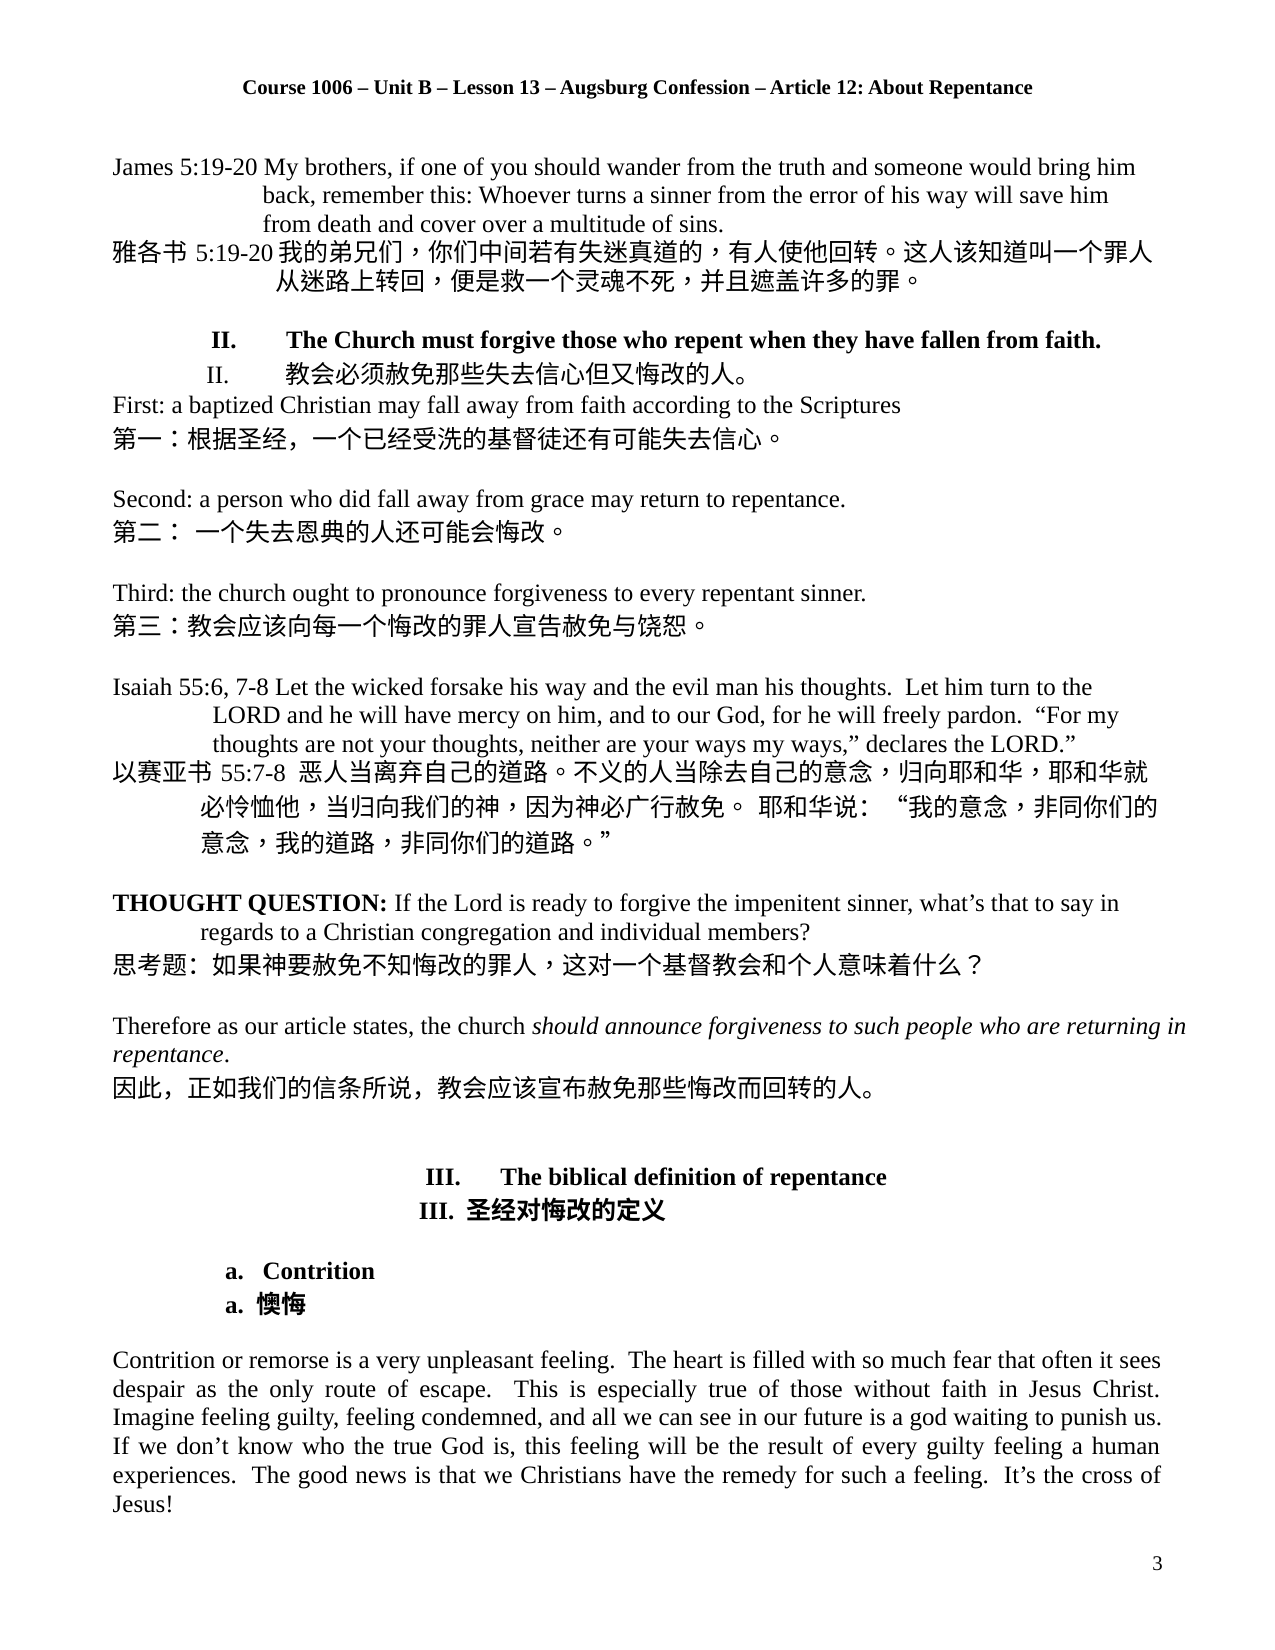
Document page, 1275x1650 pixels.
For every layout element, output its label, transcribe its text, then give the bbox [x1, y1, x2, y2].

text Isaiah 55:6, 7-8 Let the wicked forsake his way and the evil man his thoughts. Let him turn to the LORD and he will have mercy on him, and to our God, for he will freely pardon. “For my thoughts are not your thoughts, neither are your ways my ways,” declares the LORD.” [112, 672, 1162, 758]
list 因此，正如我们的信条所说，教会应该宣布赦免那些悔改而回转的人。 [112, 1068, 1275, 1104]
text III. 圣经对悔改的定义 [225, 1191, 1162, 1227]
list Contrition [225, 1256, 1162, 1284]
list The biblical definition of repentance [150, 1162, 1162, 1191]
text 以赛亚书 55:7-8 恶人当离弃自己的道路。不义的人当除去自己的意念，归向耶和华，耶和华就必怜恤他，当归向我们的神，因为神必广行赦免。 耶和华说：“我的意念，非同你们的意念，我的道路，非同你们的道路。” [112, 758, 1162, 859]
text First: a baptized Christian may fall away from faith according to the Scriptures 第一：根据圣经，一个已经受洗的基督徒还有可能失去信心。 [112, 390, 1162, 455]
text Third: the church ought to pronounce forgiveness to every repentant sinner. [112, 578, 1162, 607]
text a. 懊悔 [225, 1284, 1162, 1321]
text 第三：教会应该向每一个悔改的罪人宣告赦免与饶恕。 [112, 607, 1162, 643]
text James 5:19-20 My brothers, if one of you should wander from the truth and someone would bring him back, remember this: Whoever turns a sinner from the error of his way will save him from death and cover over a multitude of sins. [112, 152, 1162, 238]
text II. 教会必须赦免那些失去信心但又悔改的人。 [112, 354, 1162, 390]
text 思考题：如果神要赦免不知悔改的罪人，这对一个基督教会和个人意味着什么？ [112, 946, 1162, 982]
text THOUGHT QUESTION: If the Lord is ready to forgive the impenitent sinner, what’s that to say in regards to a Christian congregation and individual members? [112, 888, 1162, 946]
text Second: a person who did fall away from grace may return to repentance. [112, 484, 1162, 513]
list The Church must forgive those who repent when they have fallen from faith. [150, 325, 1162, 354]
text 雅各书 5:19-20我的弟兄们，你们中间若有失迷真道的，有人使他回转。这人该知道叫一个罪人从迷路上转回，便是救一个灵魂不死，并且遮盖许多的罪。 [112, 238, 1162, 297]
text 第二： 一个失去恩典的人还可能会悔改。 [112, 513, 1162, 549]
list Therefore as our article states, the church should announce forgiveness to such people who are returning in repentance. [112, 1011, 1275, 1068]
text Contrition or remorse is a very unpleasant feeling. The heart is filled with so much fear that often it sees despair as the only route of escape. This is especially true of those without faith in Jesus Christ. Imagine feeling guilty, feeling condemned, and all we can see in our future is a god waiting to punish us. If we don’t know who the true God is, this feeling will be the result of every guilty feeling a human experiences. The good news is that we Christians have the remedy for such a feeling. It’s the cross of Jesus! [112, 1345, 1162, 1517]
